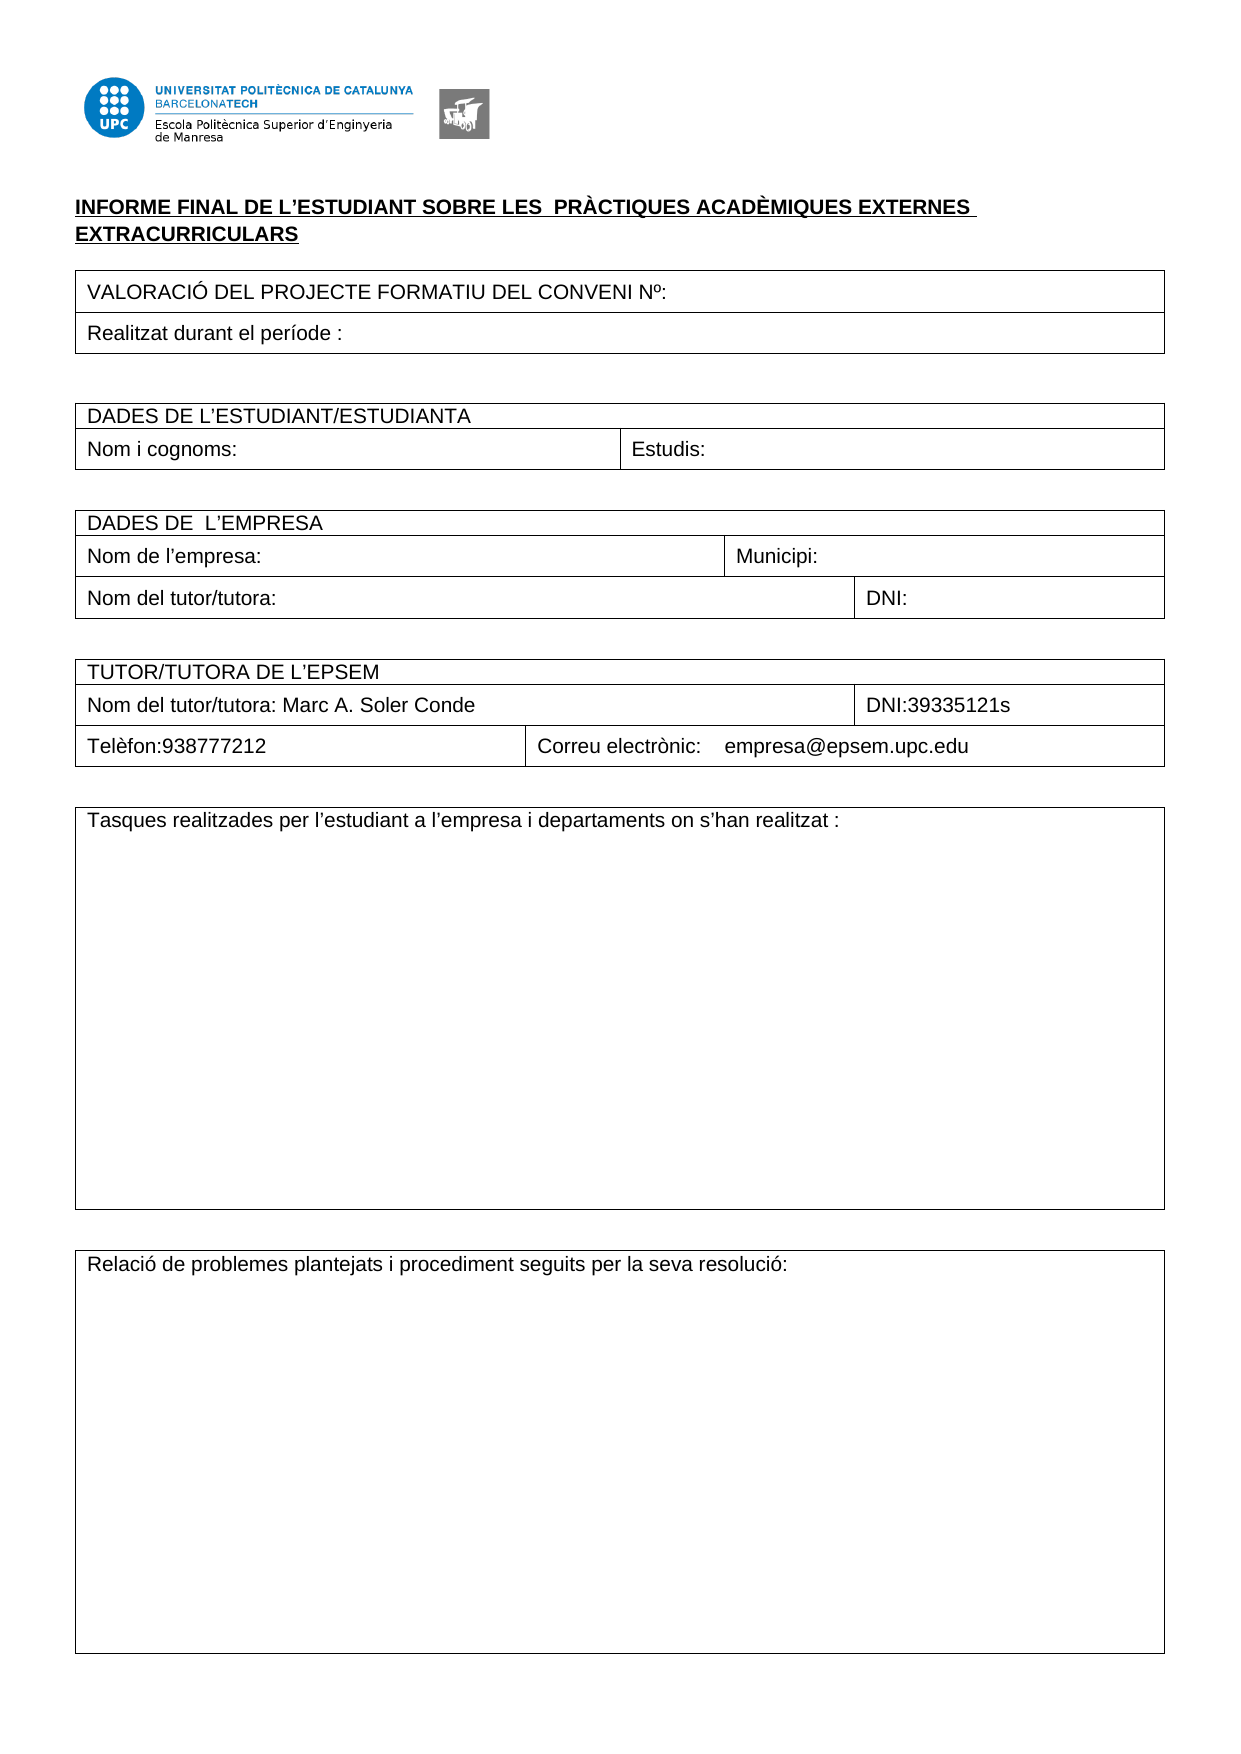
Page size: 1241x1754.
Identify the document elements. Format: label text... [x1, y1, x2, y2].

table_cell Nom de l’empresa: [76, 536, 724, 576]
table_header DADES DE L’EMPRESA [76, 511, 1164, 535]
table_cell Nom del tutor/tutora: Marc A. Soler Conde [76, 685, 854, 725]
table_cell Estudis: [621, 429, 1164, 469]
table_cell DNI: [855, 577, 1164, 617]
table_header Tasques realitzades per l’estudiant a l’empresa i departaments on s’han realitzat : [76, 808, 1164, 1209]
table_cell Realitzat durant el període : [76, 313, 1164, 353]
table_cell DNI:39335121s [855, 685, 1164, 725]
table_cell Nom del tutor/tutora: [76, 577, 854, 617]
table_header Relació de problemes plantejats i procediment seguits per la seva resolució: [76, 1251, 1164, 1652]
text INFORME FINAL DE L’ESTUDIANT SOBRE LES PRÀCTIQUES ACADÈMIQUES EXTERNES EXTRACURRICULARS [75, 194, 1165, 246]
table_header TUTOR/TUTORA DE L’EPSEM [76, 660, 1164, 683]
table_header DADES DE L’ESTUDIANT/ESTUDIANTA [76, 404, 1164, 427]
table_header VALORACIÓ DEL PROJECTE FORMATIU DEL CONVENI Nº: [76, 271, 1164, 312]
picture [75, 73, 511, 147]
table_cell Nom i cognoms: [76, 429, 620, 469]
table_cell Telèfon:938777212 [76, 726, 525, 766]
table_cell Correu electrònic: empresa@epsem.upc.edu [526, 726, 1164, 766]
table_cell Municipi: [725, 536, 1164, 576]
